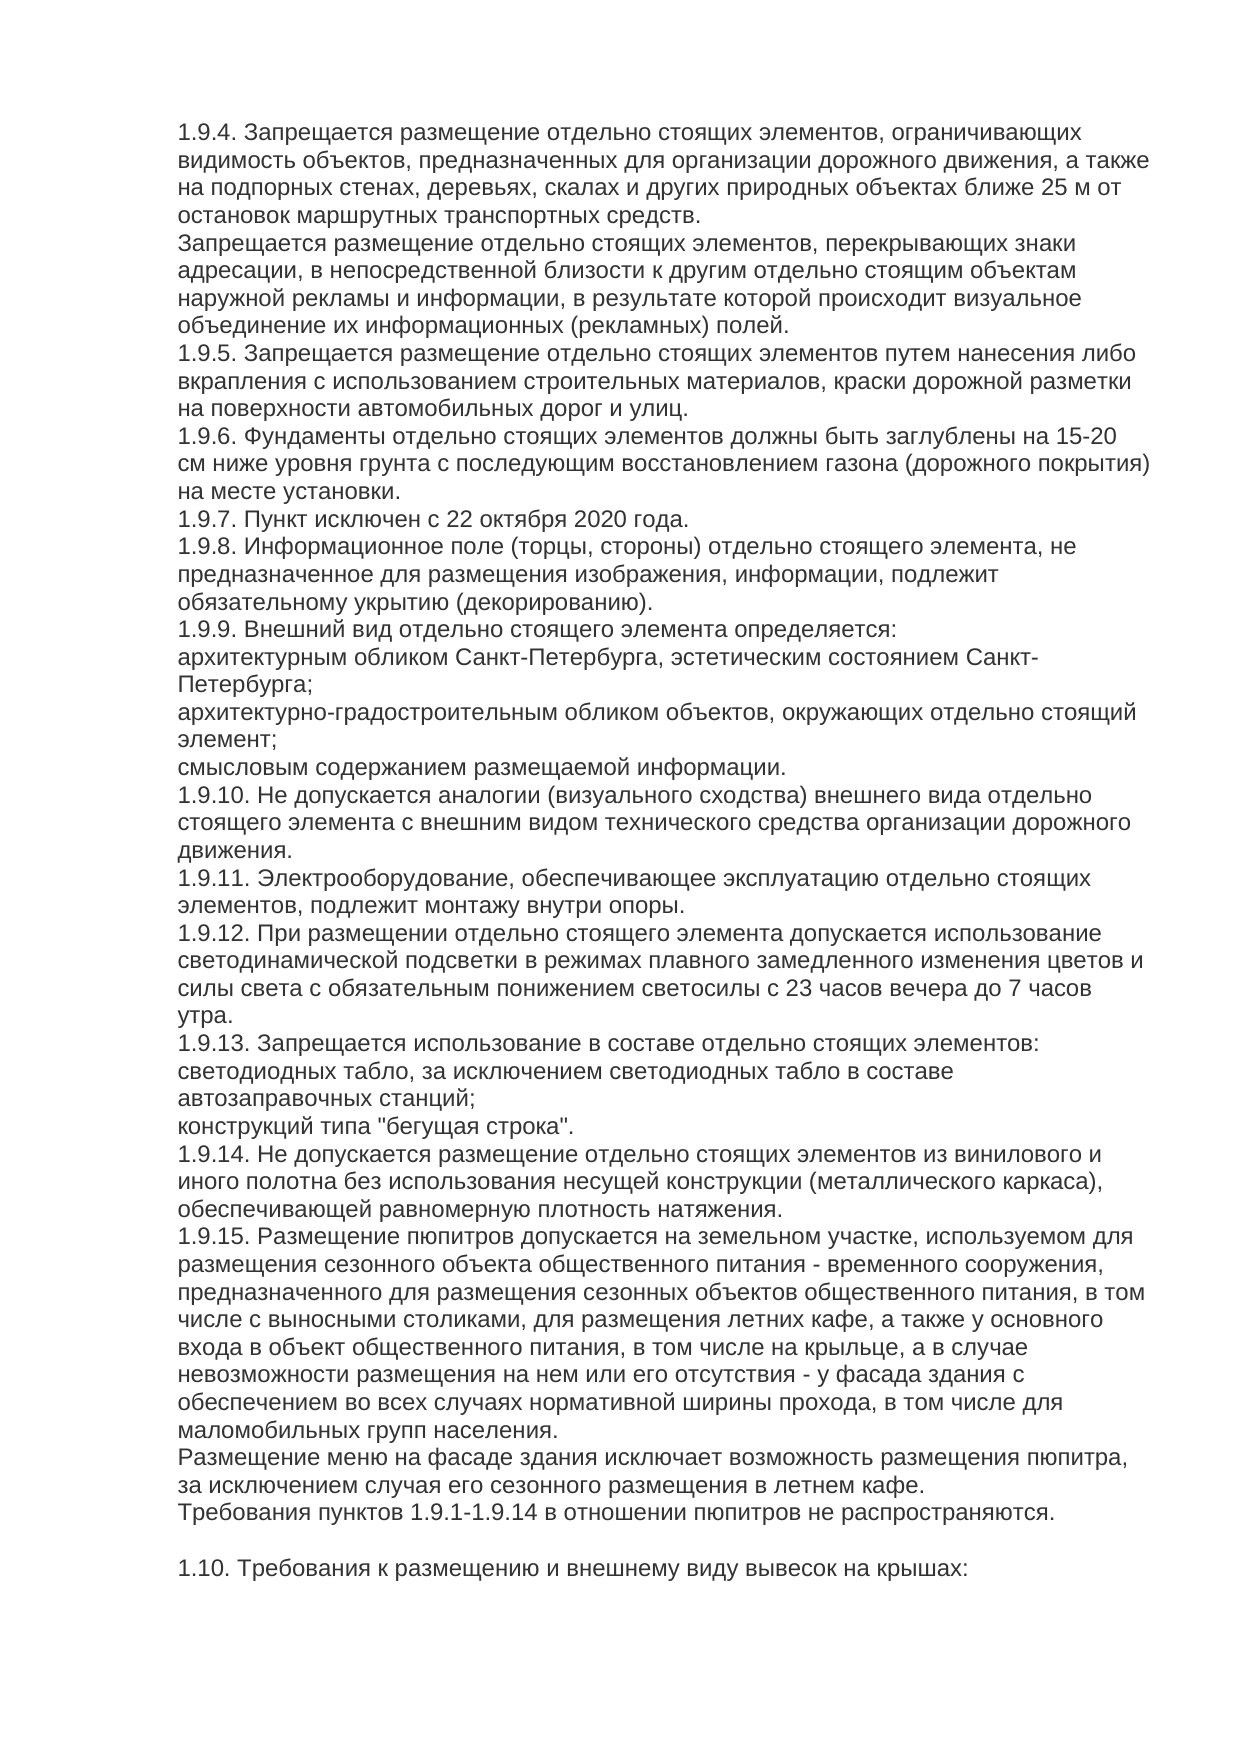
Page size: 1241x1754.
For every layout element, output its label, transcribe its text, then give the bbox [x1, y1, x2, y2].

text 1.9.5. Запрещается размещение отдельно стоящих элементов путем нанесения либо вкрапления с использованием строительных материалов, краски дорожной разметки на поверхности автомобильных дорог и улиц. [177, 339, 1152, 422]
text Запрещается размещение отдельно стоящих элементов, перекрывающих знаки адресации, в непосредственной близости к другим отдельно стоящим объектам наружной рекламы и информации, в результате которой происходит визуальное объединение их информационных (рекламных) полей. [177, 228, 1152, 339]
text 1.9.15. Размещение пюпитров допускается на земельном участке, используемом для размещения сезонного объекта общественного питания - временного сооружения, предназначенного для размещения сезонных объектов общественного питания, в том числе с выносными столиками, для размещения летних кафе, а также у основного входа в объект общественного питания, в том числе на крыльце, а в случае невозможности размещения на нем или его отсутствия - у фасада здания с обеспечением во всех случаях нормативной ширины прохода, в том числе для маломобильных групп населения. [177, 1222, 1152, 1443]
text 1.9.7. Пункт исключен с 22 октября 2020 года. [177, 504, 1152, 532]
text 1.9.8. Информационное поле (торцы, стороны) отдельно стоящего элемента, не предназначенное для размещения изображения, информации, подлежит обязательному укрытию (декорированию). [177, 532, 1152, 615]
text Размещение меню на фасаде здания исключает возможность размещения пюпитра, за исключением случая его сезонного размещения в летнем кафе. [177, 1443, 1152, 1498]
text 1.9.12. При размещении отдельно стоящего элемента допускается использование светодинамической подсветки в режимах плавного замедленного изменения цветов и силы света с обязательным понижением светосилы с 23 часов вечера до 7 часов утра. [177, 919, 1152, 1029]
text Требования пунктов 1.9.1-1.9.14 в отношении пюпитров не распространяются. [177, 1498, 1152, 1526]
text 1.9.4. Запрещается размещение отдельно стоящих элементов, ограничивающих видимость объектов, предназначенных для организации дорожного движения, а также на подпорных стенах, деревьях, скалах и других природных объектах ближе 25 м от остановок маршрутных транспортных средств. [177, 118, 1152, 228]
text смысловым содержанием размещаемой информации. [177, 753, 1152, 781]
text 1.9.13. Запрещается использование в составе отдельно стоящих элементов: [177, 1029, 1152, 1057]
text 1.9.14. Не допускается размещение отдельно стоящих элементов из винилового и иного полотна без использования несущей конструкции (металлического каркаса), обеспечивающей равномерную плотность натяжения. [177, 1139, 1152, 1222]
text светодиодных табло, за исключением светодиодных табло в составе автозаправочных станций; [177, 1057, 1152, 1112]
text конструкций типа "бегущая строка". [177, 1112, 1152, 1139]
text 1.9.11. Электрооборудование, обеспечивающее эксплуатацию отдельно стоящих элементов, подлежит монтажу внутри опоры. [177, 863, 1152, 919]
text 1.9.9. Внешний вид отдельно стоящего элемента определяется: [177, 615, 1152, 643]
text архитектурно-градостроительным обликом объектов, окружающих отдельно стоящий элемент; [177, 698, 1152, 753]
text 1.9.6. Фундаменты отдельно стоящих элементов должны быть заглублены на 15-20 см ниже уровня грунта с последующим восстановлением газона (дорожного покрытия) на месте установки. [177, 422, 1152, 504]
text архитектурным обликом Санкт-Петербурга, эстетическим состоянием Санкт-Петербурга; [177, 643, 1152, 698]
text 1.10. Требования к размещению и внешнему виду вывесок на крышах: [177, 1553, 1152, 1581]
text 1.9.10. Не допускается аналогии (визуального сходства) внешнего вида отдельно стоящего элемента с внешним видом технического средства организации дорожного движения. [177, 781, 1152, 863]
